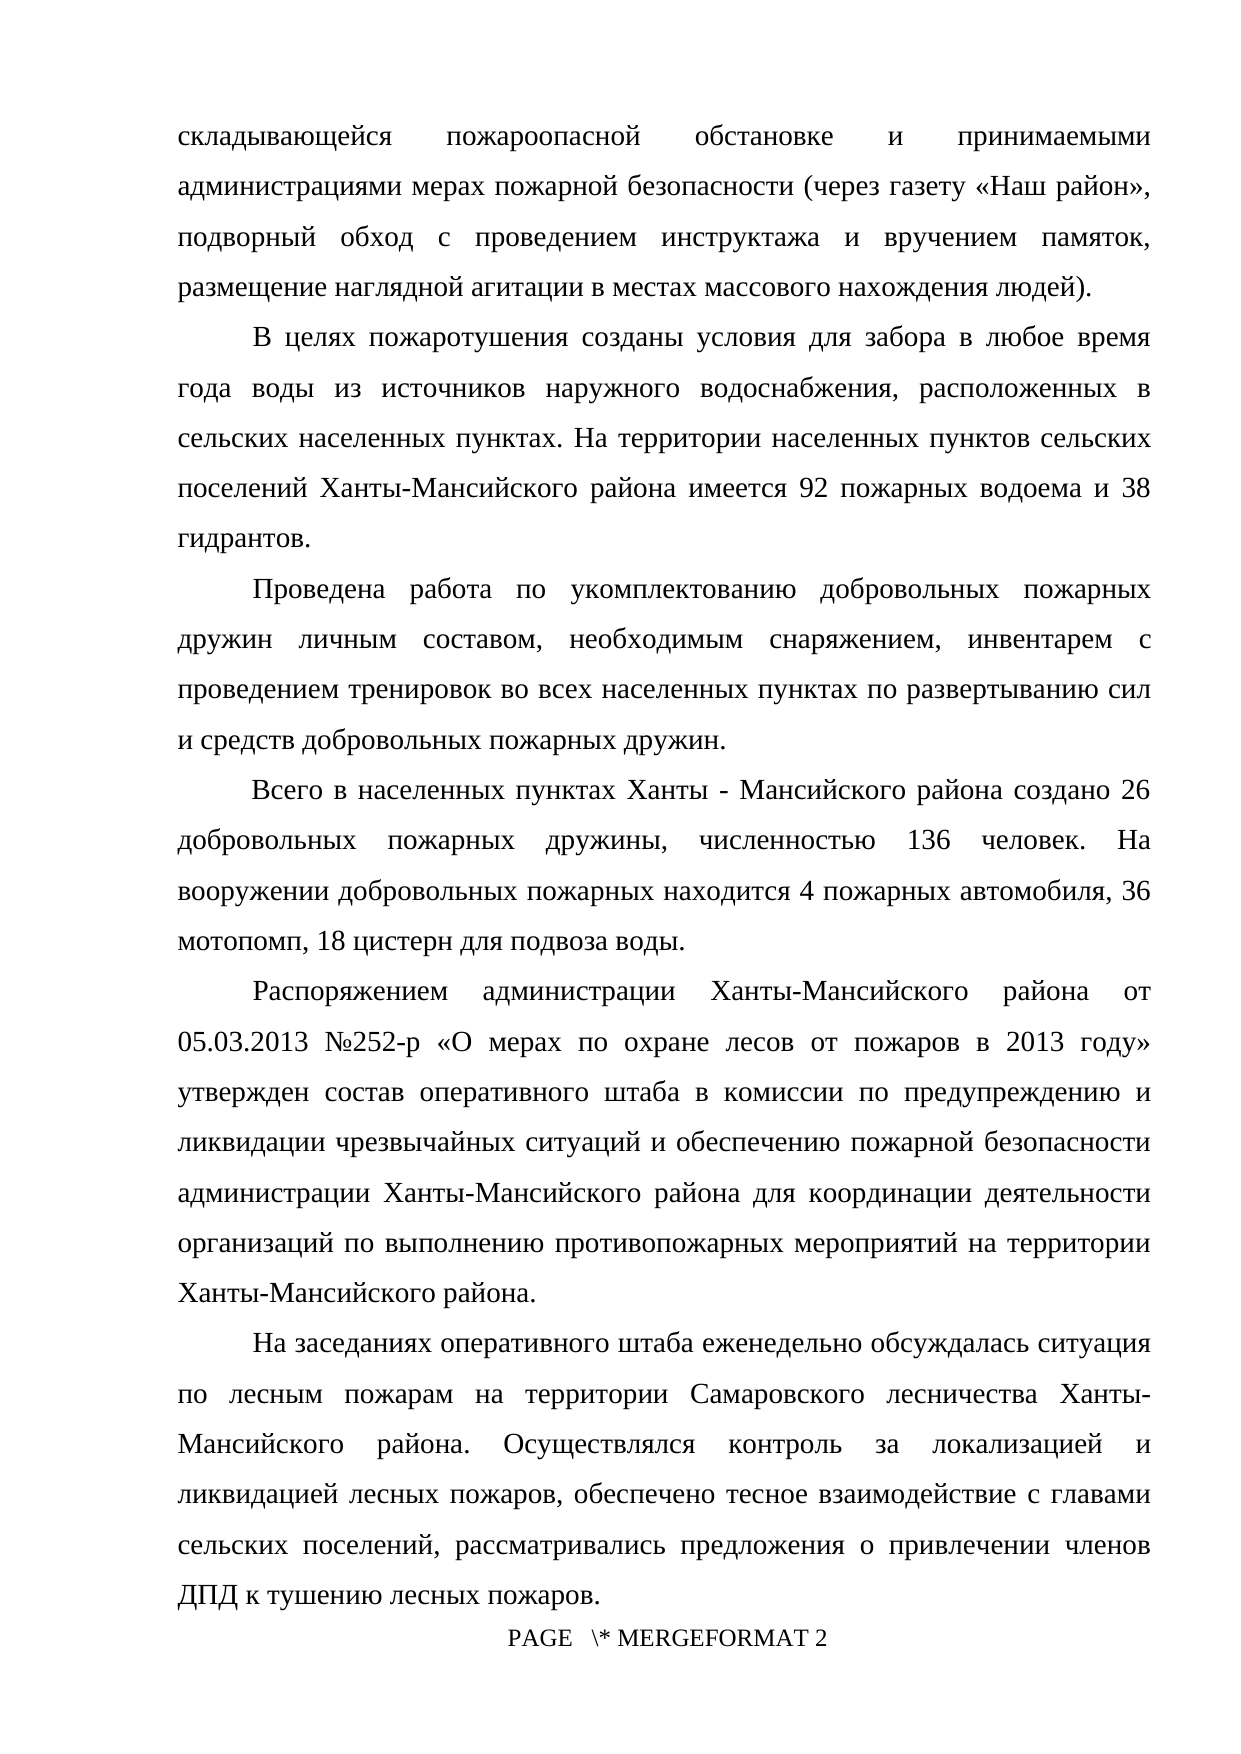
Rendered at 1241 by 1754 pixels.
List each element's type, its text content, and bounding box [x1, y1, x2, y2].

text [177, 118, 1152, 303]
text В целях пожаротушения созданы условия для забора в любое время года воды из источников наружного водоснабжения, расположенных в сельских населенных пунктах. На территории населенных пунктов сельских поселений Ханты-Мансийского района имеется 92 пожарных водоема и 38 гидрантов. [177, 319, 1152, 554]
text На заседаниях оперативного штаба еженедельно обсуждалась ситуация по лесным пожарам на территории Самаровского лесничества Ханты-Мансийского района. Осуществлялся контроль за локализацией и ликвидацией лесных пожаров, обеспечено тесное взаимодействие с главами сельских поселений, рассматривались предложения о привлечении членов ДПД к тушению лесных пожаров. [177, 1326, 1152, 1611]
text Всего в населенных пунктах Ханты - Мансийского района создано 26 добровольных пожарных дружины, численностью 136 человек. На вооружении добровольных пожарных находится 4 пожарных автомобиля, 36 мотопомп, 18 цистерн для подвоза воды. [177, 772, 1152, 957]
text Проведена работа по укомплектованию добровольных пожарных дружин личным составом, необходимым снаряжением, инвентарем с проведением тренировок во всех населенных пунктах по развертыванию сил и средств добровольных пожарных дружин. [177, 571, 1152, 755]
text Распоряжением администрации Ханты-Мансийского района от 05.03.2013 №252-р «О мерах по охране лесов от пожаров в 2013 году» утвержден состав оперативного штаба в комиссии по предупреждению и ликвидации чрезвычайных ситуаций и обеспечению пожарной безопасности администрации Ханты-Мансийского района для координации деятельности организаций по выполнению противопожарных мероприятий на территории Ханты-Мансийского района. [177, 973, 1152, 1309]
